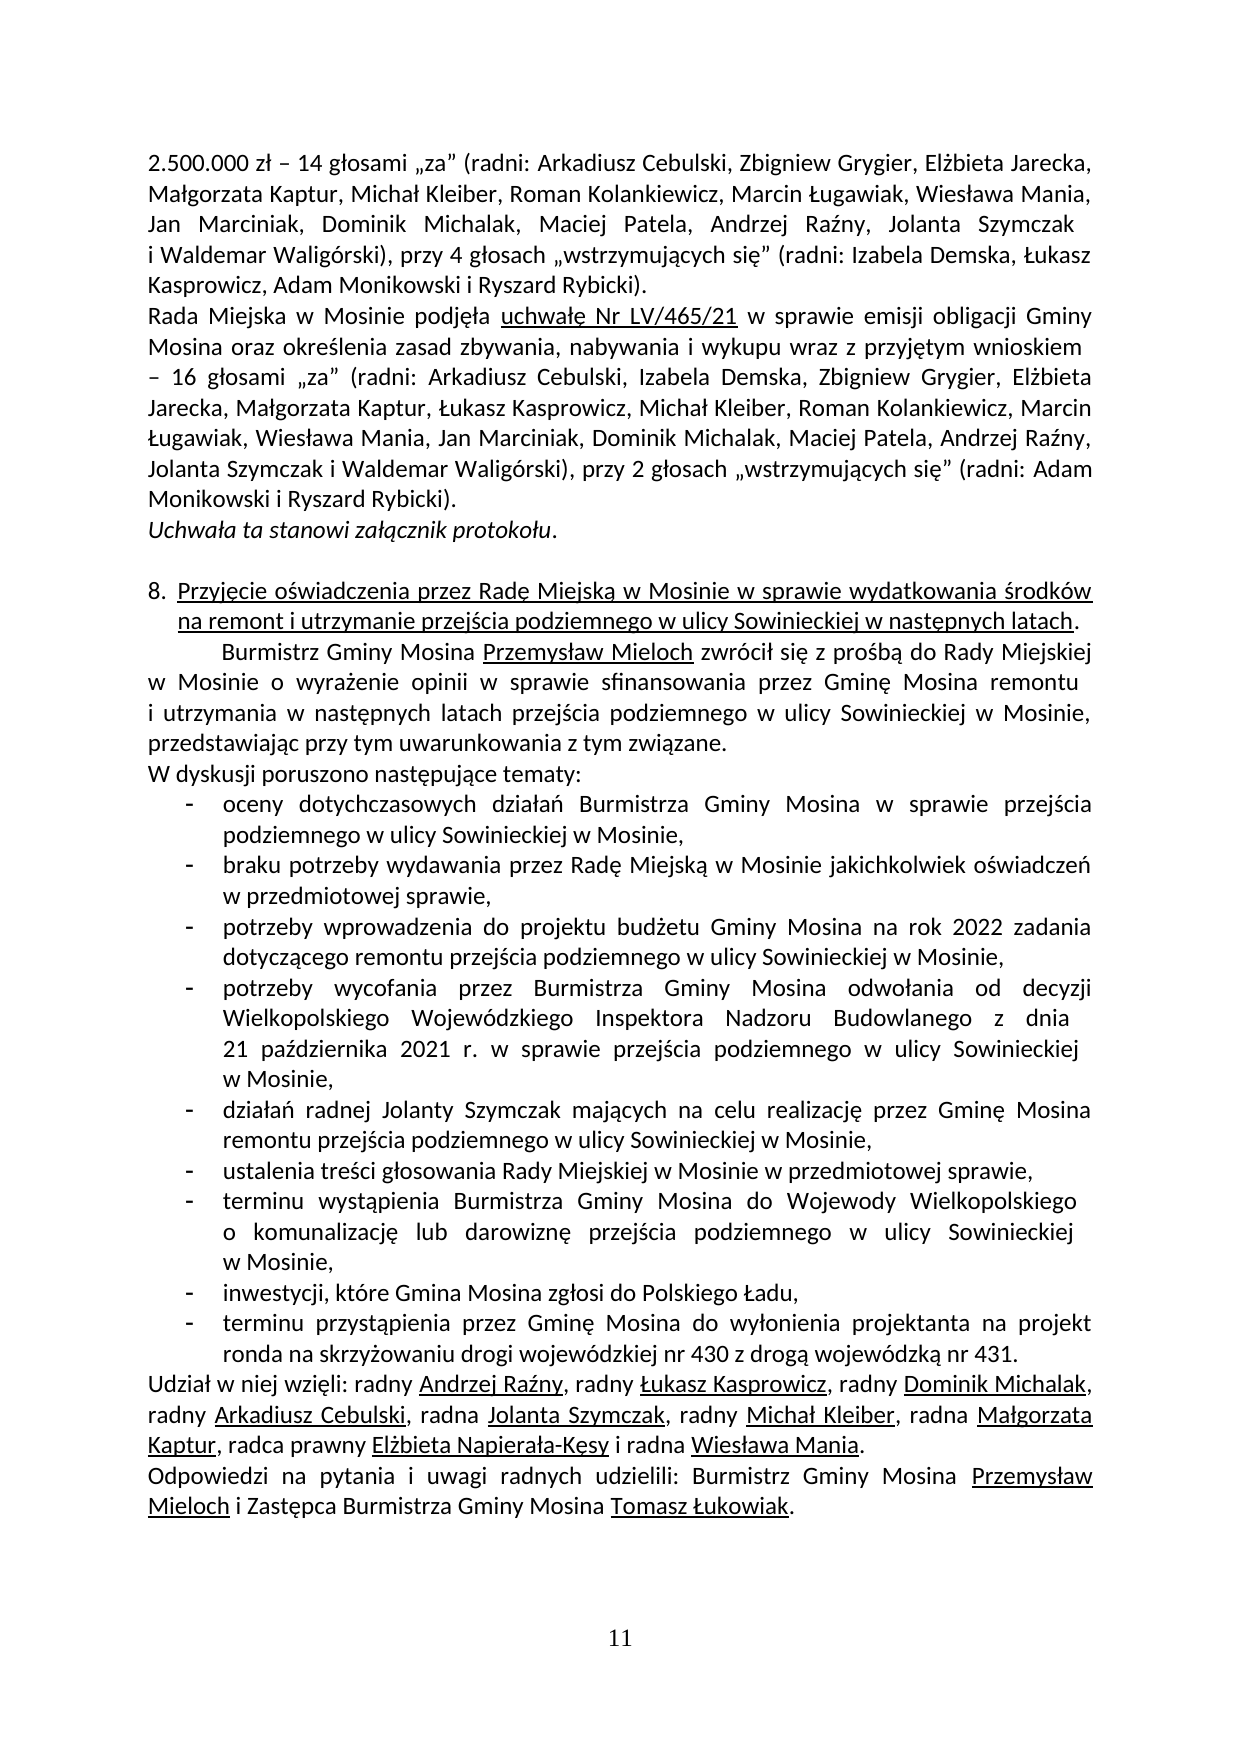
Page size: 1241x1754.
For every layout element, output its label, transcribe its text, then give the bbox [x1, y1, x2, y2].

list oceny dotychczasowych działań Burmistrza Gminy Mosina w sprawie przejścia podziemnego w ulicy Sowinieckiej w Mosinie, [185, 788, 1093, 849]
list terminu przystąpienia przez Gminę Mosina do wyłonienia projektanta na projekt ronda na skrzyżowaniu drogi wojewódzkiej nr 430 z drogą wojewódzką nr 431. [185, 1307, 1093, 1368]
list braku potrzeby wydawania przez Radę Miejską w Mosinie jakichkolwiek oświadczeń w przedmiotowej sprawie, [185, 849, 1093, 911]
text Burmistrz Gminy Mosina Przemysław Mieloch zwrócił się z prośbą do Rady Miejskiej w Mosinie o wyrażenie opinii w sprawie sfinansowania przez Gminę Mosina remontu i utrzymania w następnych latach przejścia podziemnego w ulicy Sowinieckiej w Mosinie, przedstawiając przy tym uwarunkowania z tym związane. [148, 636, 1093, 758]
list inwestycji, które Gmina Mosina zgłosi do Polskiego Ładu, [185, 1277, 1093, 1307]
text Uchwała ta stanowi załącznik protokołu. [148, 514, 1093, 544]
text Udział w niej wzięli: radny Andrzej Raźny, radny Łukasz Kasprowicz, radny Dominik Michalak, radny Arkadiusz Cebulski, radna Jolanta Szymczak, radny Michał Kleiber, radna Małgorzata Kaptur, radca prawny Elżbieta Napierała-Kęsy i radna Wiesława Mania. [148, 1368, 1093, 1460]
list działań radnej Jolanty Szymczak mających na celu realizację przez Gminę Mosina remontu przejścia podziemnego w ulicy Sowinieckiej w Mosinie, [185, 1094, 1093, 1155]
list ustalenia treści głosowania Rady Miejskiej w Mosinie w przedmiotowej sprawie, [185, 1155, 1093, 1185]
text Rada Miejska w Mosinie podjęła uchwałę Nr LV/465/21 w sprawie emisji obligacji Gminy Mosina oraz określenia zasad zbywania, nabywania i wykupu wraz z przyjętym wnioskiem – 16 głosami „za” (radni: Arkadiusz Cebulski, Izabela Demska, Zbigniew Grygier, Elżbieta Jarecka, Małgorzata Kaptur, Łukasz Kasprowicz, Michał Kleiber, Roman Kolankiewicz, Marcin Ługawiak, Wiesława Mania, Jan Marciniak, Dominik Michalak, Maciej Patela, Andrzej Raźny, Jolanta Szymczak i Waldemar Waligórski), przy 2 głosach „wstrzymujących się” (radni: Adam Monikowski i Ryszard Rybicki). [148, 300, 1093, 514]
text Odpowiedzi na pytania i uwagi radnych udzielili: Burmistrz Gminy Mosina Przemysław Mieloch i Zastępca Burmistrza Gminy Mosina Tomasz Łukowiak. [148, 1460, 1093, 1521]
list Przyjęcie oświadczenia przez Radę Miejską w Mosinie w sprawie wydatkowania środków na remont i utrzymanie przejścia podziemnego w ulicy Sowinieckiej w następnych latach. [148, 575, 1093, 636]
list terminu wystąpienia Burmistrza Gminy Mosina do Wojewody Wielkopolskiego o komunalizację lub darowiznę przejścia podziemnego w ulicy Sowinieckiej w Mosinie, [185, 1185, 1093, 1277]
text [148, 148, 1093, 300]
list potrzeby wycofania przez Burmistrza Gminy Mosina odwołania od decyzji Wielkopolskiego Wojewódzkiego Inspektora Nadzoru Budowlanego z dnia 21 października 2021 r. w sprawie przejścia podziemnego w ulicy Sowinieckiej w Mosinie, [185, 972, 1093, 1094]
list potrzeby wprowadzenia do projektu budżetu Gminy Mosina na rok 2022 zadania dotyczącego remontu przejścia podziemnego w ulicy Sowinieckiej w Mosinie, [185, 911, 1093, 972]
text W dyskusji poruszono następujące tematy: [148, 758, 1093, 788]
